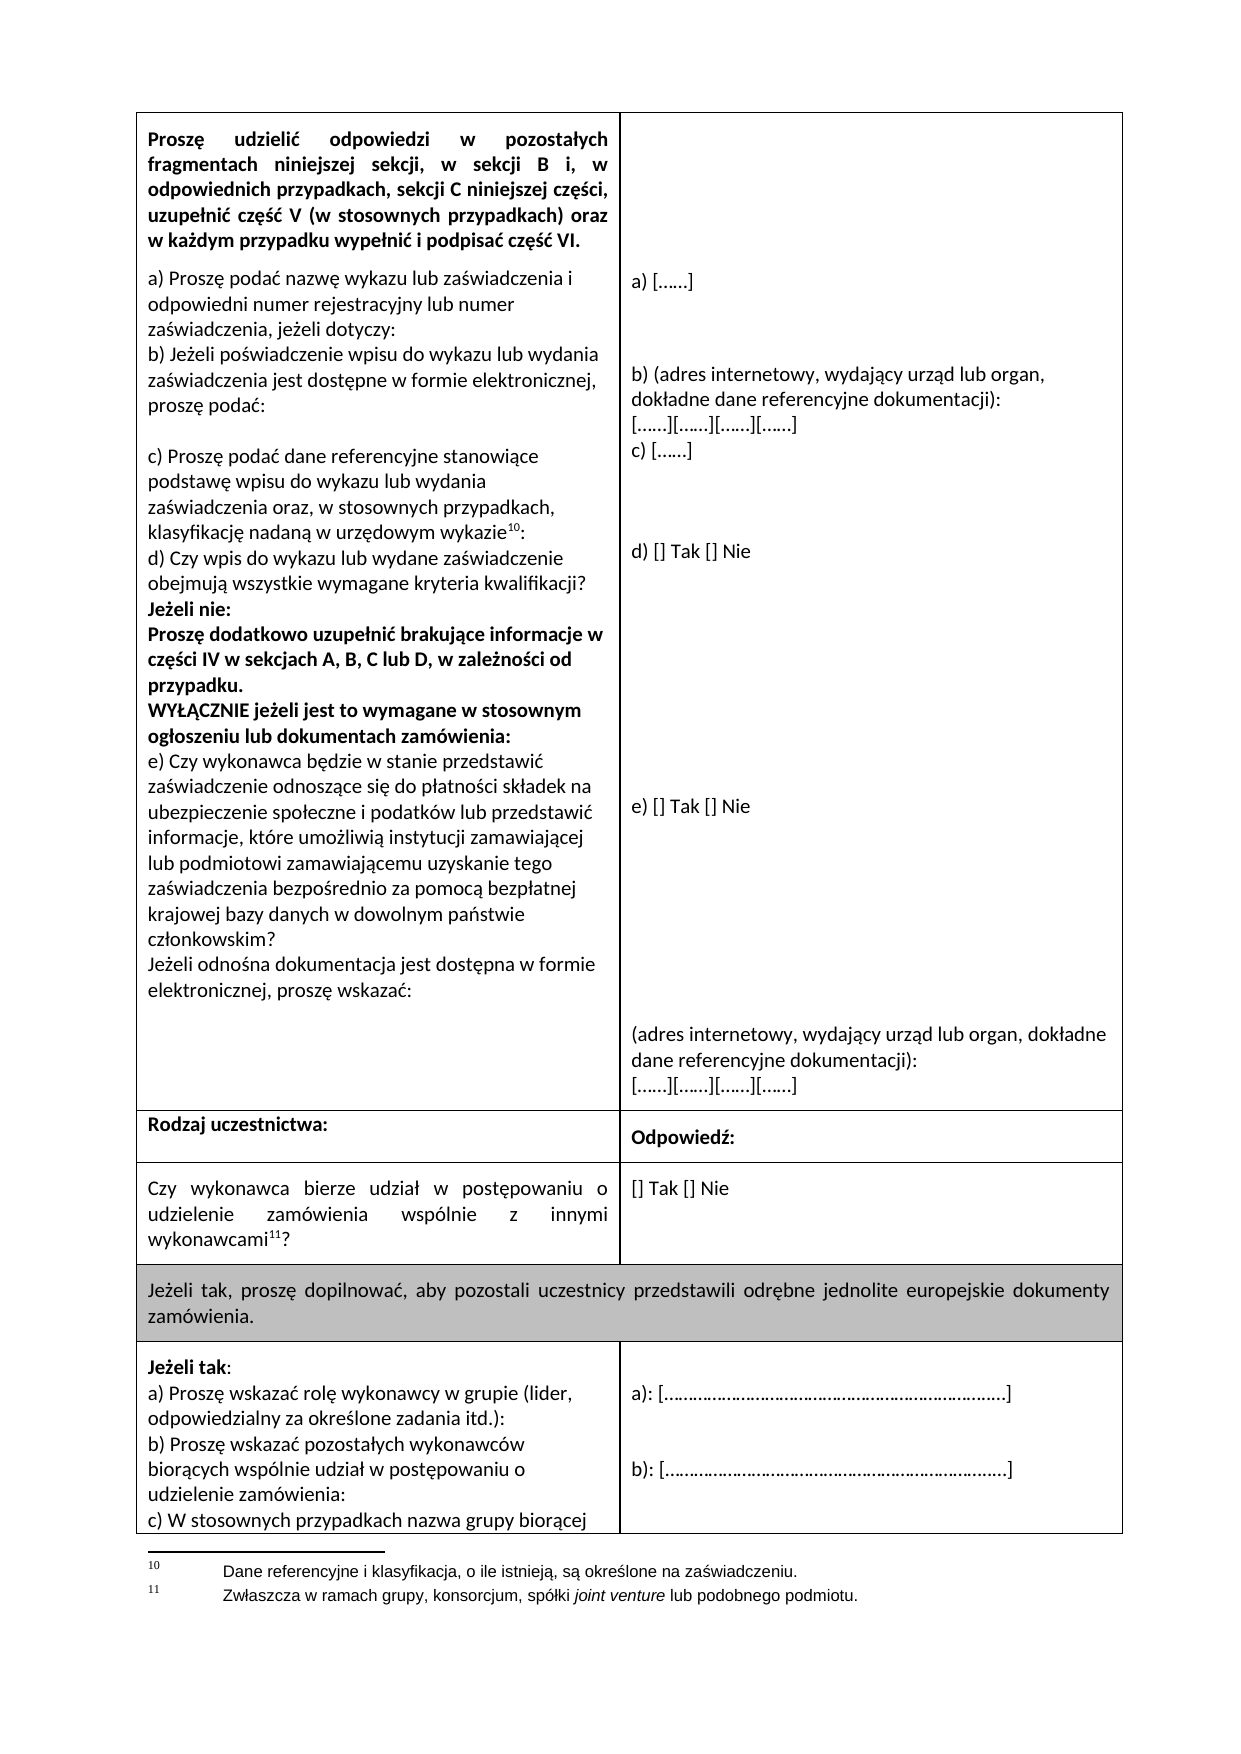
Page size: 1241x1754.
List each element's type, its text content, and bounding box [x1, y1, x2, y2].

table_cell Czy wykonawca bierze udział w postępowaniu o udzielenie zamówienia wspólnie z innymi wykonawcami? [137, 1163, 619, 1264]
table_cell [137, 113, 619, 1110]
table_cell Odpowiedź: [621, 1111, 1122, 1162]
table_cell Jeżeli tak, proszę dopilnować, aby pozostali uczestnicy przedstawili odrębne jednolite europejskie dokumenty zamówienia. [137, 1265, 1122, 1341]
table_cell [137, 1342, 619, 1532]
table_cell [] Tak [] Nie [621, 1163, 1122, 1264]
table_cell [621, 113, 1122, 1110]
table_cell Rodzaj uczestnictwa: [137, 1111, 619, 1162]
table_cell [621, 1342, 1122, 1532]
